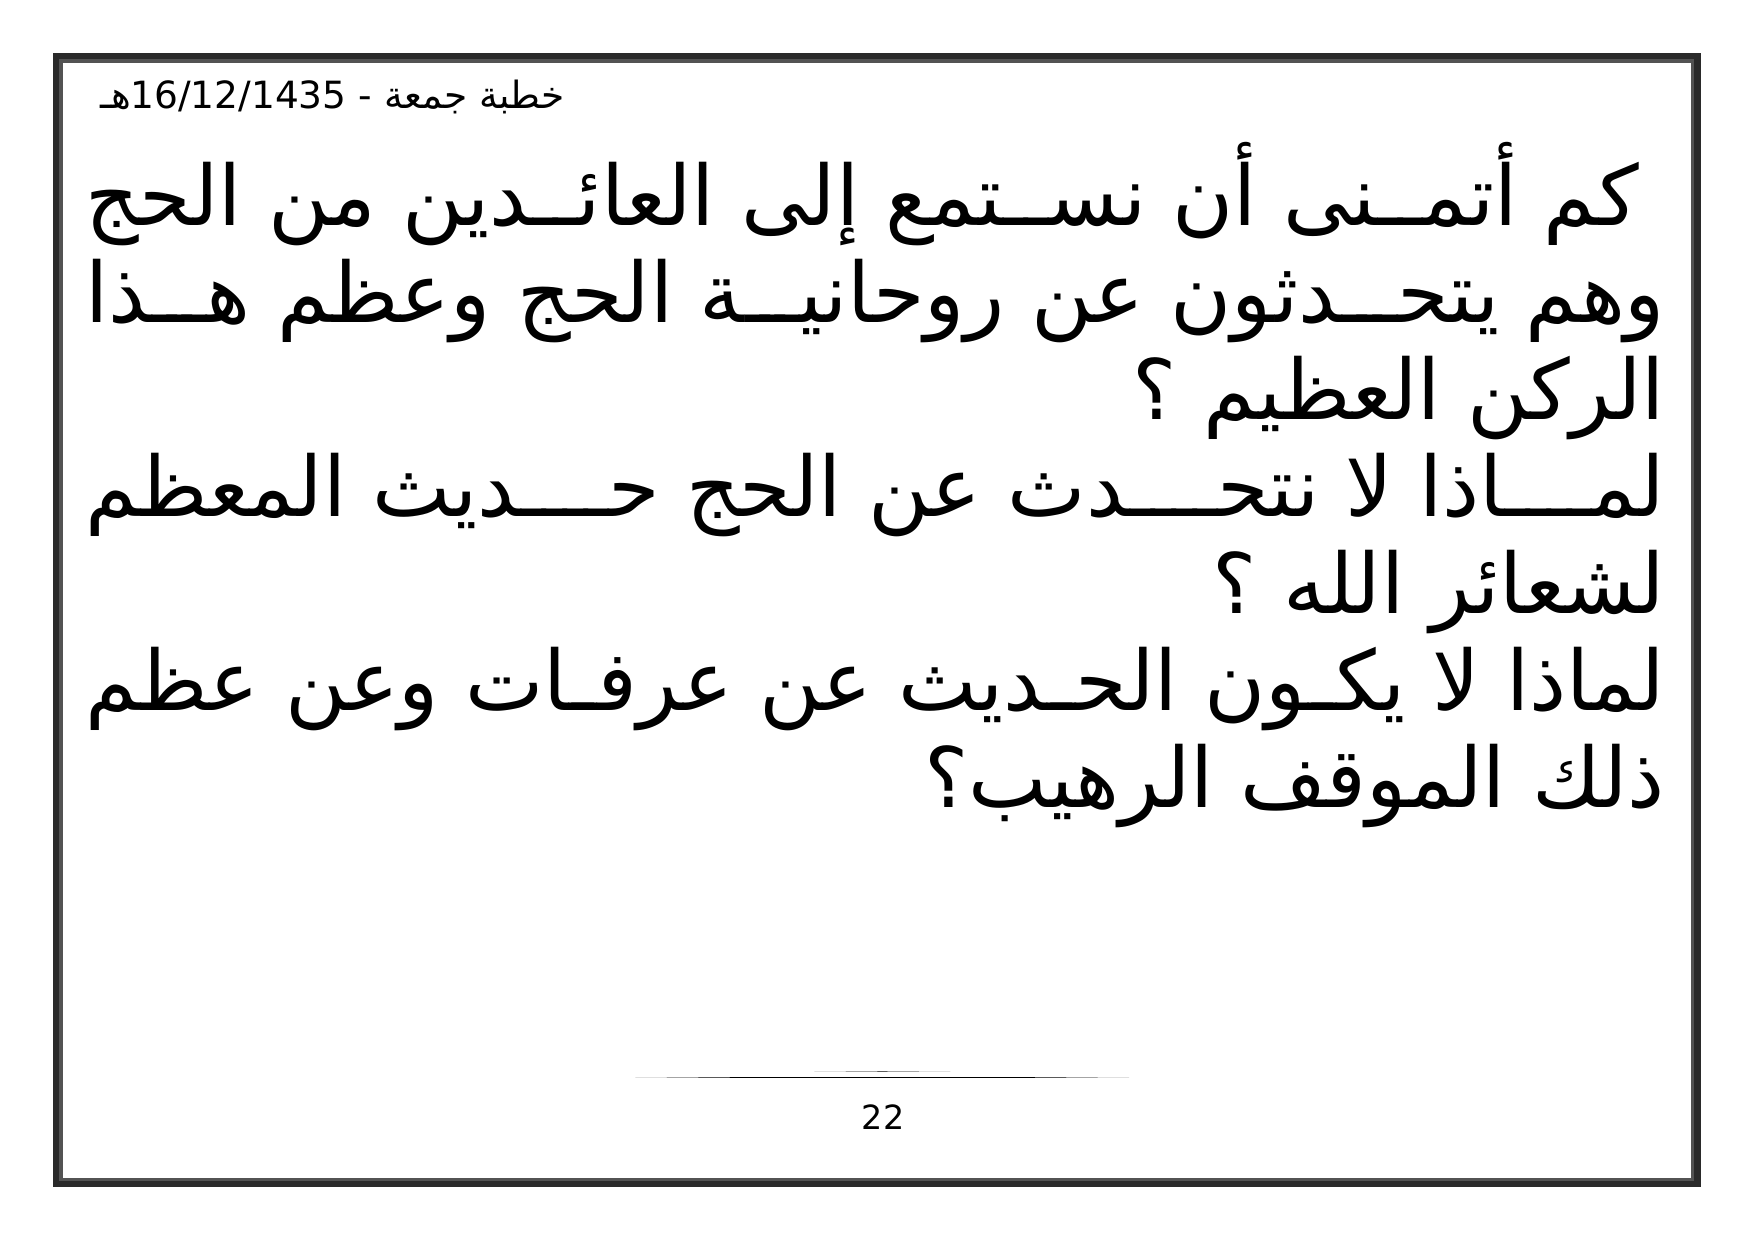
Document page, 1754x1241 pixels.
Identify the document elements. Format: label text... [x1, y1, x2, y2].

text لماذا لا يكون الحديث عن عرفات وعن عظم ذلك الموقف الرهيب؟ [85, 633, 1665, 827]
text كم أتمنى أن نستمع إلى العائدين من الحج وهم يتحدثون عن روحانية الحج وعظم هذا الركن العظيم ؟ [85, 148, 1665, 439]
text لماذا لا نتحدث عن الحج حديث المعظم لشعائر الله ؟ [85, 439, 1665, 633]
